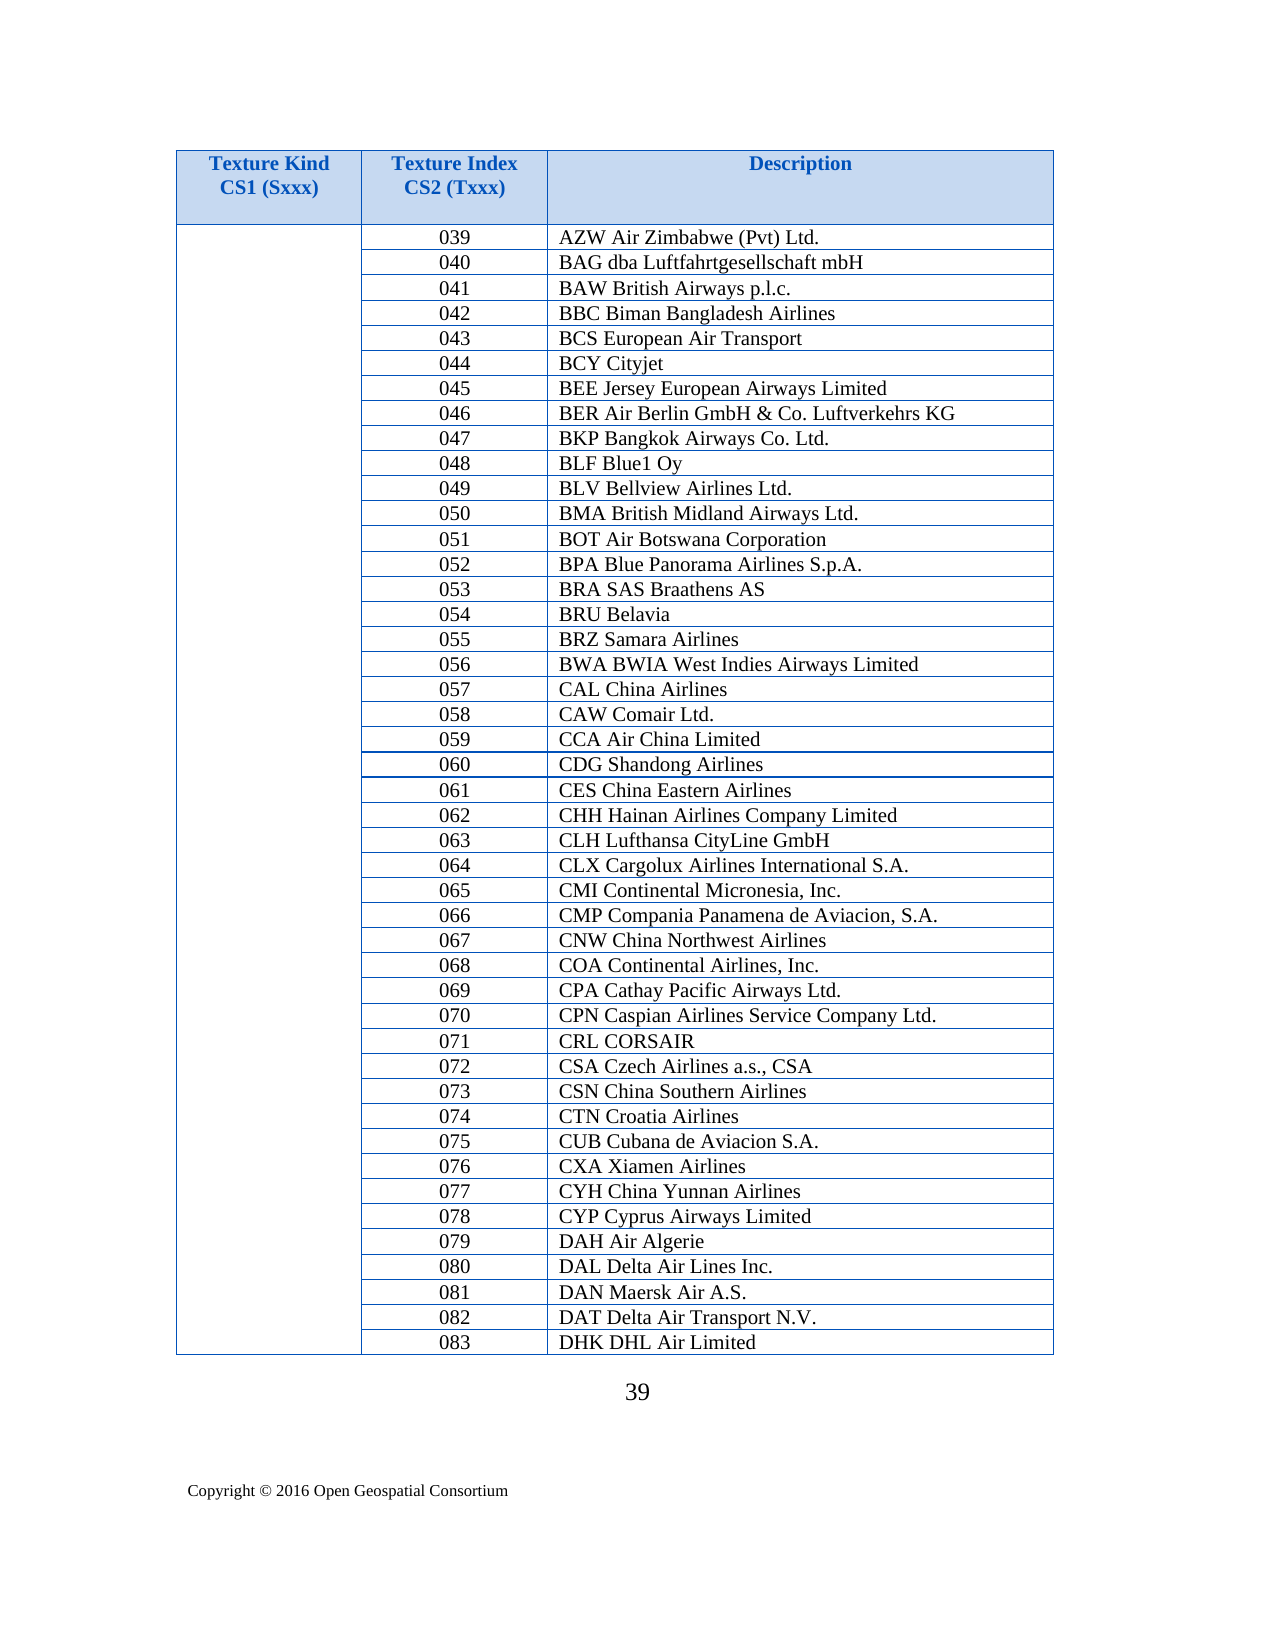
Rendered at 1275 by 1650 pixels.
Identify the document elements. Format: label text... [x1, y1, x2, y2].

table_cell 061 [362, 778, 547, 802]
table_cell 060 [362, 753, 547, 776]
table_cell 043 [362, 326, 547, 350]
table_cell 048 [362, 451, 547, 475]
table_cell 067 [362, 928, 547, 952]
table_cell 042 [362, 301, 547, 324]
table_cell 053 [362, 577, 547, 601]
table_cell 074 [362, 1104, 547, 1128]
table_cell CMI Continental Micronesia, Inc. [548, 878, 1053, 902]
table_cell BLV Bellview Airlines Ltd. [548, 476, 1053, 500]
table_cell 049 [362, 476, 547, 500]
table_cell 052 [362, 552, 547, 576]
table_cell CAW Comair Ltd. [548, 702, 1053, 726]
table_cell BRZ Samara Airlines [548, 627, 1053, 651]
table_cell 070 [362, 1004, 547, 1027]
table_cell CHH Hainan Airlines Company Limited [548, 803, 1053, 827]
table_cell BPA Blue Panorama Airlines S.p.A. [548, 552, 1053, 576]
table_cell CTN Croatia Airlines [548, 1104, 1053, 1128]
table_cell CYP Cyprus Airways Limited [548, 1204, 1053, 1228]
table_cell 039 [362, 225, 547, 249]
table_cell 058 [362, 702, 547, 726]
table_cell AZW Air Zimbabwe (Pvt) Ltd. [548, 225, 1053, 249]
table_cell 062 [362, 803, 547, 827]
table_cell 054 [362, 602, 547, 626]
table_cell BKP Bangkok Airways Co. Ltd. [548, 426, 1053, 450]
table_cell 056 [362, 652, 547, 676]
table_cell BCY Cityjet [548, 351, 1053, 375]
table_cell BRU Belavia [548, 602, 1053, 626]
table_cell CLX Cargolux Airlines International S.A. [548, 853, 1053, 877]
table_cell 047 [362, 426, 547, 450]
table_cell BCS European Air Transport [548, 326, 1053, 350]
table_cell CPA Cathay Pacific Airways Ltd. [548, 978, 1053, 1002]
table_cell DAH Air Algerie [548, 1229, 1053, 1253]
table_cell 044 [362, 351, 547, 375]
table_cell 072 [362, 1054, 547, 1078]
table_cell BLF Blue1 Oy [548, 451, 1053, 475]
table_header Texture Index CS2 (Txxx) [362, 151, 547, 224]
table_cell BMA British Midland Airways Ltd. [548, 501, 1053, 525]
table_header Description [548, 151, 1053, 224]
table_cell CSN China Southern Airlines [548, 1079, 1053, 1103]
table_cell CLH Lufthansa CityLine GmbH [548, 828, 1053, 852]
table_cell 078 [362, 1204, 547, 1228]
table_cell DAN Maersk Air A.S. [548, 1280, 1053, 1304]
table_cell 066 [362, 903, 547, 927]
table_cell 041 [362, 275, 547, 299]
table_cell CCA Air China Limited [548, 727, 1053, 751]
table_cell 051 [362, 526, 547, 551]
table_cell DAL Delta Air Lines Inc. [548, 1255, 1053, 1278]
table_cell 046 [362, 401, 547, 425]
table_cell 080 [362, 1255, 547, 1278]
table_cell CRL CORSAIR [548, 1029, 1053, 1053]
table_cell 077 [362, 1179, 547, 1203]
table_cell BWA BWIA West Indies Airways Limited [548, 652, 1053, 676]
table_cell 069 [362, 978, 547, 1002]
table_cell 040 [362, 250, 547, 274]
table_cell CXA Xiamen Airlines [548, 1154, 1053, 1178]
table_cell CES China Eastern Airlines [548, 778, 1053, 802]
table_cell 055 [362, 627, 547, 651]
table_cell COA Continental Airlines, Inc. [548, 953, 1053, 977]
table_cell 050 [362, 501, 547, 525]
table_cell 059 [362, 727, 547, 751]
table_cell CSA Czech Airlines a.s., CSA [548, 1054, 1053, 1078]
table_cell BRA SAS Braathens AS [548, 577, 1053, 601]
table_cell 081 [362, 1280, 547, 1304]
table_cell 079 [362, 1229, 547, 1253]
table_cell 045 [362, 376, 547, 400]
table_cell 057 [362, 677, 547, 701]
table_cell 075 [362, 1129, 547, 1153]
table_cell CDG Shandong Airlines [548, 753, 1053, 776]
table_cell BBC Biman Bangladesh Airlines [548, 301, 1053, 324]
table_cell BOT Air Botswana Corporation [548, 526, 1053, 551]
table_cell CYH China Yunnan Airlines [548, 1179, 1053, 1203]
table_cell BEE Jersey European Airways Limited [548, 376, 1053, 400]
table_cell CAL China Airlines [548, 677, 1053, 701]
table_cell CUB Cubana de Aviacion S.A. [548, 1129, 1053, 1153]
table_cell BAW British Airways p.l.c. [548, 275, 1053, 299]
table_header Texture Kind CS1 (Sxxx) [177, 151, 361, 224]
table_cell 068 [362, 953, 547, 977]
table_cell CNW China Northwest Airlines [548, 928, 1053, 952]
table_cell 063 [362, 828, 547, 852]
table_cell 065 [362, 878, 547, 902]
table_cell 083 [362, 1330, 547, 1354]
table_cell DHK DHL Air Limited [548, 1330, 1053, 1354]
table_cell 076 [362, 1154, 547, 1178]
table_cell 082 [362, 1305, 547, 1329]
table_cell 071 [362, 1029, 547, 1053]
table_cell 064 [362, 853, 547, 877]
table_cell CMP Compania Panamena de Aviacion, S.A. [548, 903, 1053, 927]
table_cell 073 [362, 1079, 547, 1103]
table_cell DAT Delta Air Transport N.V. [548, 1305, 1053, 1329]
table_cell BER Air Berlin GmbH & Co. Luftverkehrs KG [548, 401, 1053, 425]
table_cell CPN Caspian Airlines Service Company Ltd. [548, 1004, 1053, 1027]
table_cell BAG dba Luftfahrtgesellschaft mbH [548, 250, 1053, 274]
